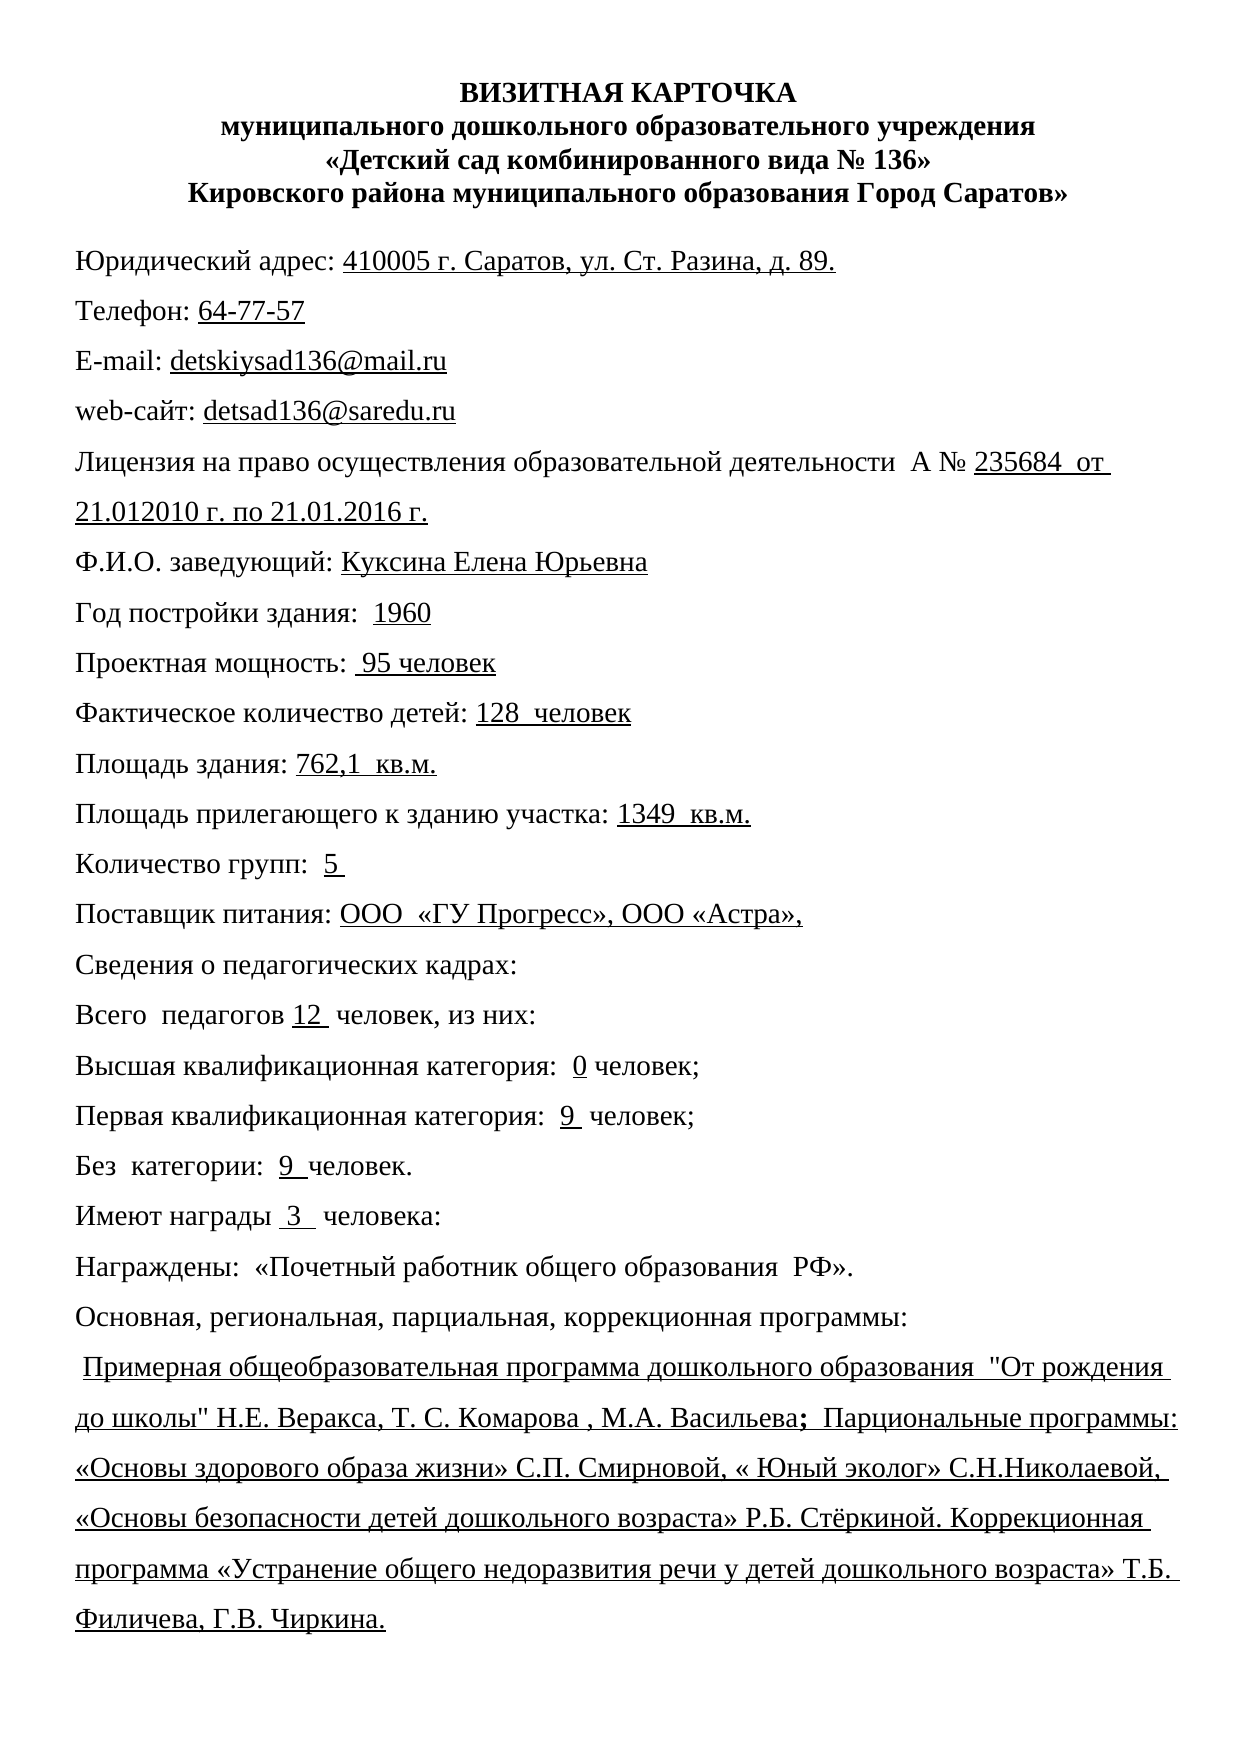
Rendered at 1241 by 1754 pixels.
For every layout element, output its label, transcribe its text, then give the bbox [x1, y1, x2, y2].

text муниципального дошкольного образовательного учреждения [75, 108, 1181, 142]
text Первая квалификационная категория: 9 человек; [75, 1098, 1181, 1131]
text Примерная общеобразовательная программа дошкольного образования "От рождения до школы" Н.Е. Веракса, Т. С. Комарова , М.А. Васильева; Парциональные программы: «Основы здорового образа жизни» С.П. Смирновой, « Юный эколог» С.Н.Николаевой, «Основы безопасности детей дошкольного возраста» Р.Б. Стёркиной. Коррекционная программа «Устранение общего недоразвития речи у детей дошкольного возраста» Т.Б. Филичева, Г.В. Чиркина. [75, 1349, 1181, 1634]
text Проектная мощность: 95 человек [75, 645, 1181, 679]
text Е-mail: detskiysad136@mail.ru [75, 343, 1181, 377]
text ВИЗИТНАЯ КАРТОЧКА [75, 75, 1181, 108]
text Всего педагогов 12 человек, из них: [75, 997, 1181, 1031]
text Лицензия на право осуществления образовательной деятельности А № 235684 от 21.012010 г. по 21.01.2016 г. [75, 444, 1181, 528]
text Юридический адрес: 410005 г. Саратов, ул. Ст. Разина, д. 89. [75, 243, 1181, 276]
text Фактическое количество детей: 128 человек [75, 695, 1181, 729]
text Ф.И.О. заведующий: Куксина Елена Юрьевна [75, 544, 1181, 578]
text Имеют награды 3 человека: [75, 1198, 1181, 1232]
text Количество групп: 5 [75, 846, 1181, 880]
text Высшая квалификационная категория: 0 человек; [75, 1048, 1181, 1081]
text Основная, региональная, парциальная, коррекционная программы: [75, 1299, 1181, 1333]
text Площадь прилегающего к зданию участка: 1349 кв.м. [75, 796, 1181, 829]
text Поставщик питания: ООО «ГУ Прогресс», ООО «Астра», [75, 897, 1181, 930]
text Без категории: 9 человек. [75, 1148, 1181, 1182]
text web-сайт: detsad136@saredu.ru [75, 393, 1181, 427]
text Кировского района муниципального образования Город Саратов» [75, 176, 1181, 209]
text Награждены: «Почетный работник общего образования РФ». [75, 1249, 1181, 1282]
text «Детский сад комбинированного вида № 136» [75, 142, 1181, 176]
text Год постройки здания: 1960 [75, 595, 1181, 628]
text Телефон: 64-77-57 [75, 293, 1181, 326]
text Площадь здания: 762,1 кв.м. [75, 746, 1181, 779]
text Сведения о педагогических кадрах: [75, 947, 1181, 981]
